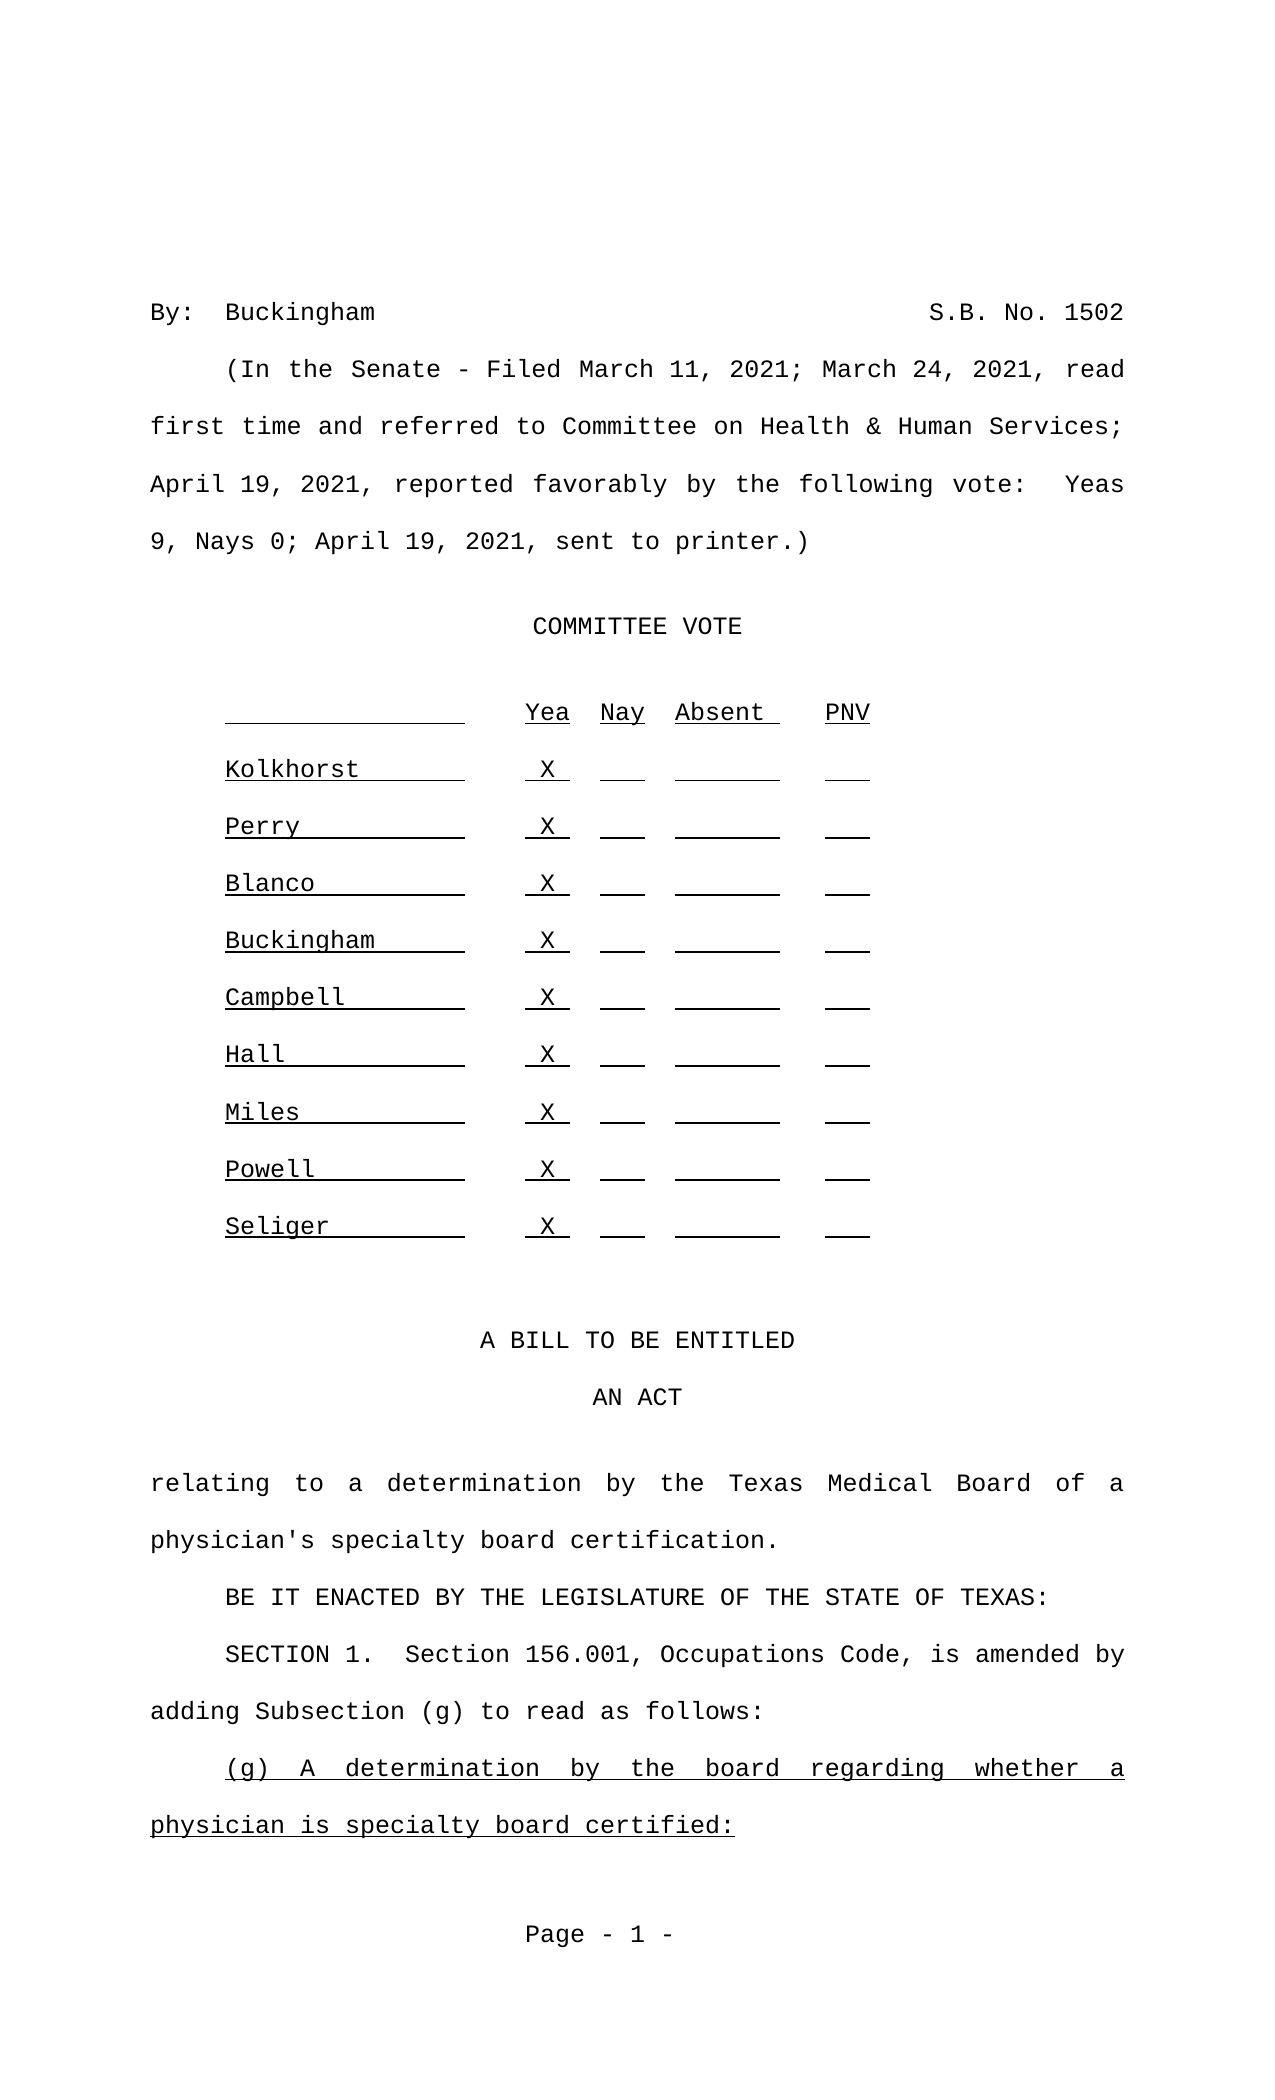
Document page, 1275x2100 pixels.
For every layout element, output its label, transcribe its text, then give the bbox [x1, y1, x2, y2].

text (In the Senate - Filed March 11, 2021; March 24, 2021, read first time and referred to Committee on Health & Human Services; April 19, 2021, reported favorably by the following vote: Yeas 9, Nays 0; April 19, 2021, sent to printer.) [150, 357, 1125, 557]
text Perry X [150, 813, 975, 842]
text BE IT ENACTED BY THE LEGISLATURE OF THE STATE OF TEXAS: [150, 1584, 1125, 1613]
text Seliger X [150, 1213, 975, 1242]
text Kolkhorst X [150, 756, 975, 785]
text Campbell X [150, 985, 975, 1013]
text Hall X [150, 1042, 975, 1070]
text SECTION 1. Section 156.001, Occupations Code, is amended by adding Subsection (g) to read as follows: [150, 1641, 1125, 1727]
text AN ACT [150, 1384, 1125, 1413]
text COMMITTEE VOTE [150, 614, 1125, 642]
text Powell X [150, 1156, 975, 1184]
text (g) A determination by the board regarding whether a physician is specialty board certified: [150, 1755, 1125, 1841]
text By: Buckingham S.B. No. 1502 [150, 300, 1125, 328]
text Blanco X [150, 871, 975, 899]
text Miles X [150, 1099, 975, 1127]
text relating to a determination by the Texas Medical Board of a physician's specialty board certification. [150, 1470, 1125, 1556]
text A BILL TO BE ENTITLED [150, 1327, 1125, 1356]
text Yea Nay Absent PNV [150, 699, 975, 728]
text Buckingham X [150, 928, 975, 956]
